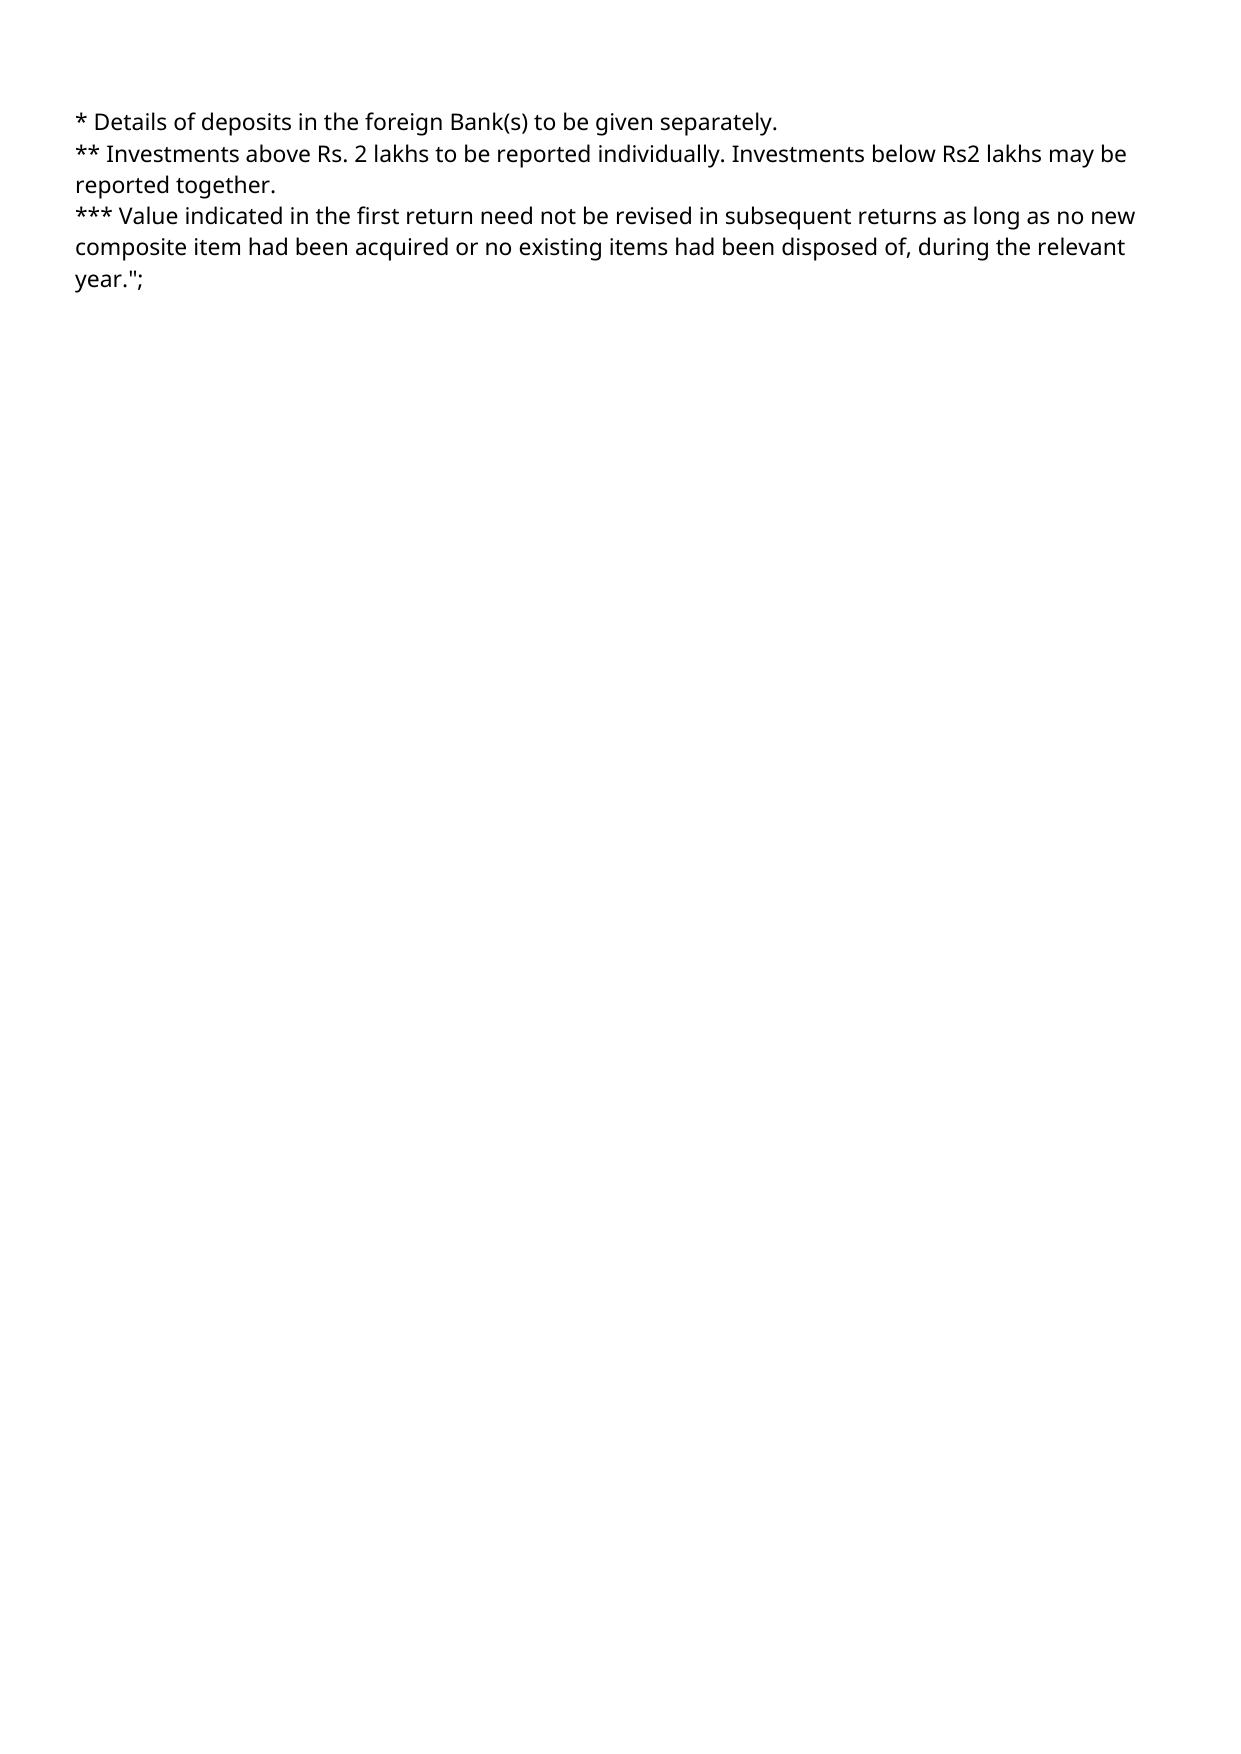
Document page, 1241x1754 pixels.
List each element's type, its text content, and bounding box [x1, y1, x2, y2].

text * Details of deposits in the foreign Bank(s) to be given separately. [75, 106, 1181, 137]
text ** Investments above Rs. 2 lakhs to be reported individually. Investments below Rs2 lakhs may be reported together. [75, 137, 1181, 200]
text *** Value indicated in the first return need not be revised in subsequent returns as long as no new composite item had been acquired or no existing items had been disposed of, during the relevant year."; [75, 200, 1181, 294]
